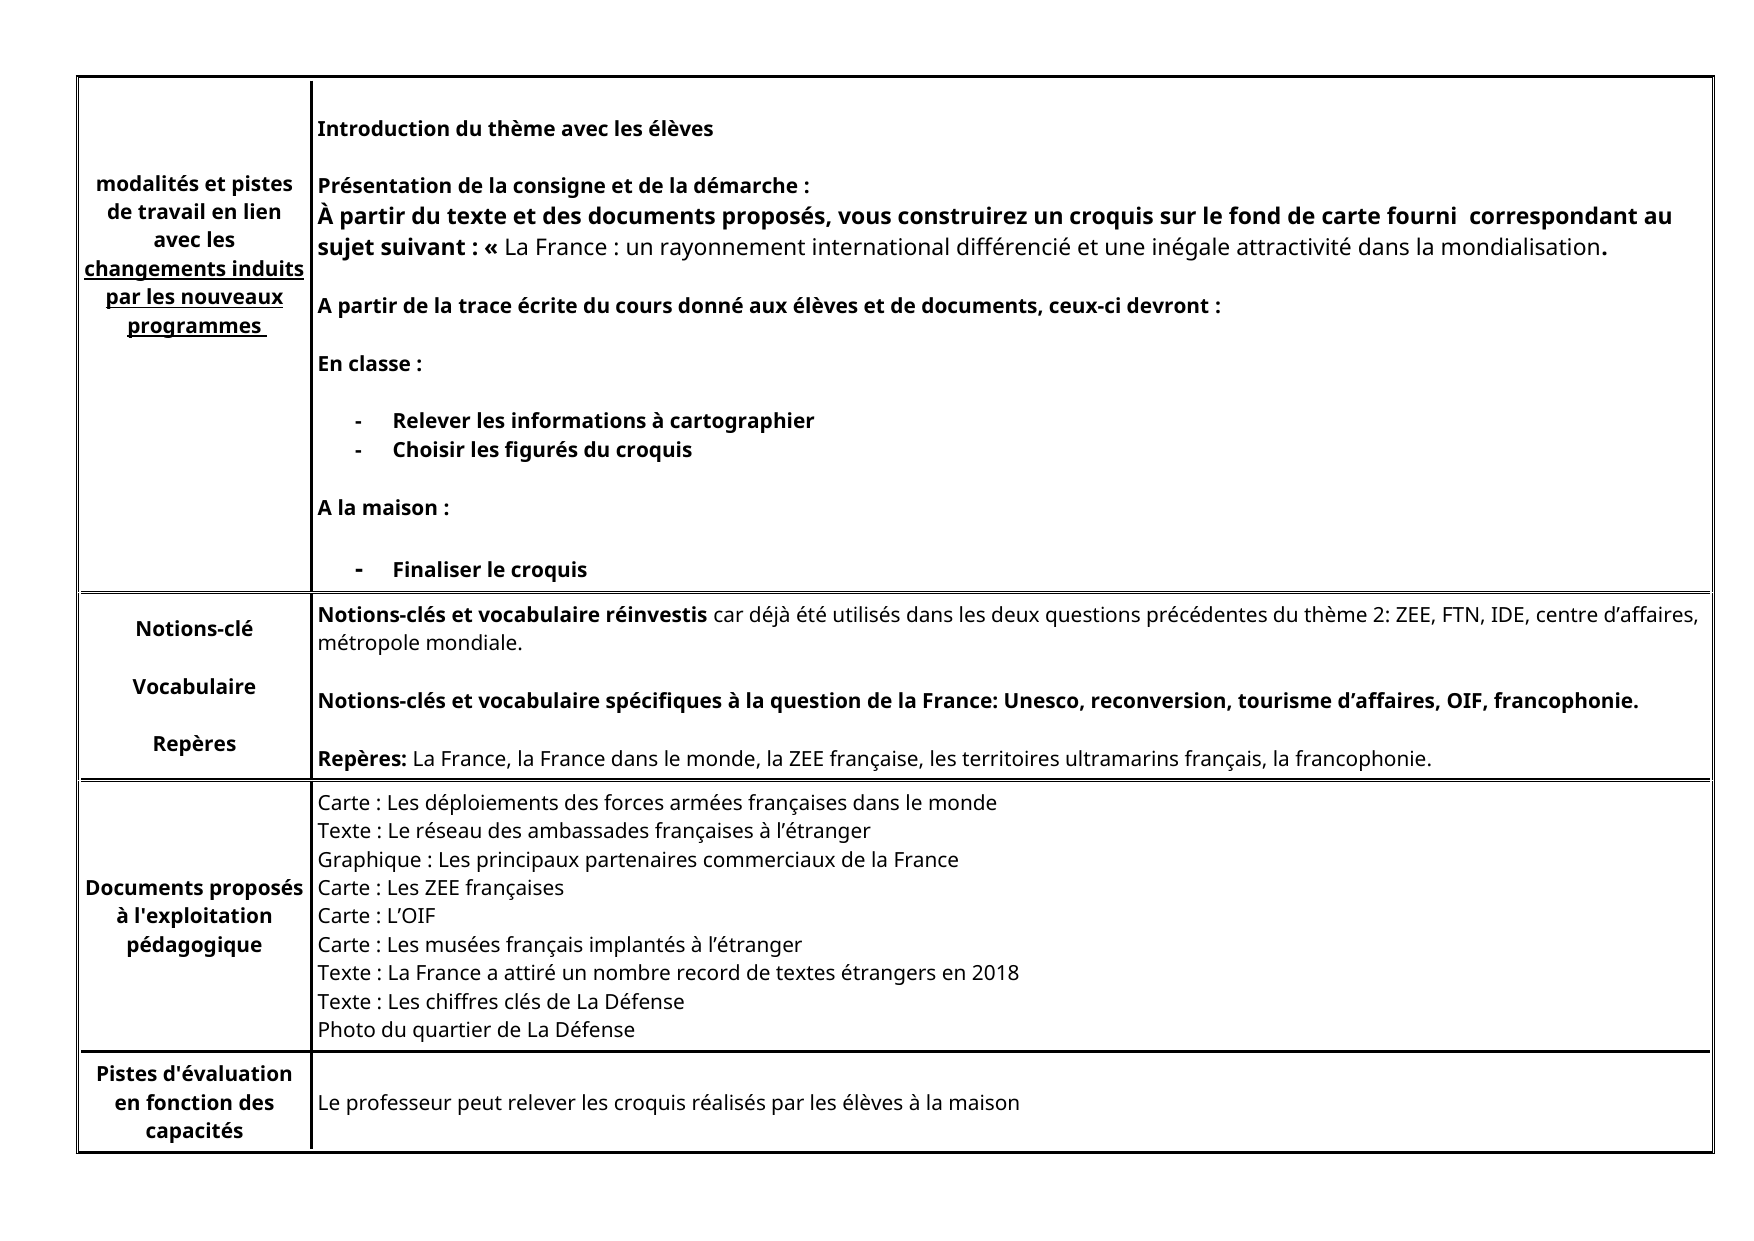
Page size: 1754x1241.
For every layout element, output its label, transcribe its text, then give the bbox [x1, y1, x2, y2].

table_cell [311, 78, 1712, 591]
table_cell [79, 78, 311, 591]
table_cell Pistes d'évaluation en fonction des capacités [79, 1050, 311, 1151]
table_cell Documents proposés à l'exploitation pédagogique [79, 778, 310, 1050]
table_cell Notions-clé Vocabulaire Repères [77, 591, 311, 778]
table_cell Le professeur peut relever les croquis réalisés par les élèves à la maison [311, 1050, 1712, 1151]
table_cell Carte : Les déploiements des forces armées françaises dans le monde Texte : Le réseau des ambassades françaises à l’étranger Graphique : Les principaux partenaires commerciaux de la France Carte : Les ZEE françaises Carte : L’OIF Carte : Les musées français implantés à l’étranger Texte : La France a attiré un nombre record de textes étrangers en 2018 Texte : Les chiffres clés de La Défense Photo du quartier de La Défense [313, 778, 1712, 1050]
table_cell Notions-clés et vocabulaire réinvestis car déjà été utilisés dans les deux questions précédentes du thème 2: ZEE, FTN, IDE, centre d’affaires, métropole mondiale. Notions-clés et vocabulaire spécifiques à la question de la France: Unesco, reconversion, tourisme d’affaires, OIF, francophonie. Repères: La France, la France dans le monde, la ZEE française, les territoires ultramarins français, la francophonie. [311, 591, 1713, 778]
